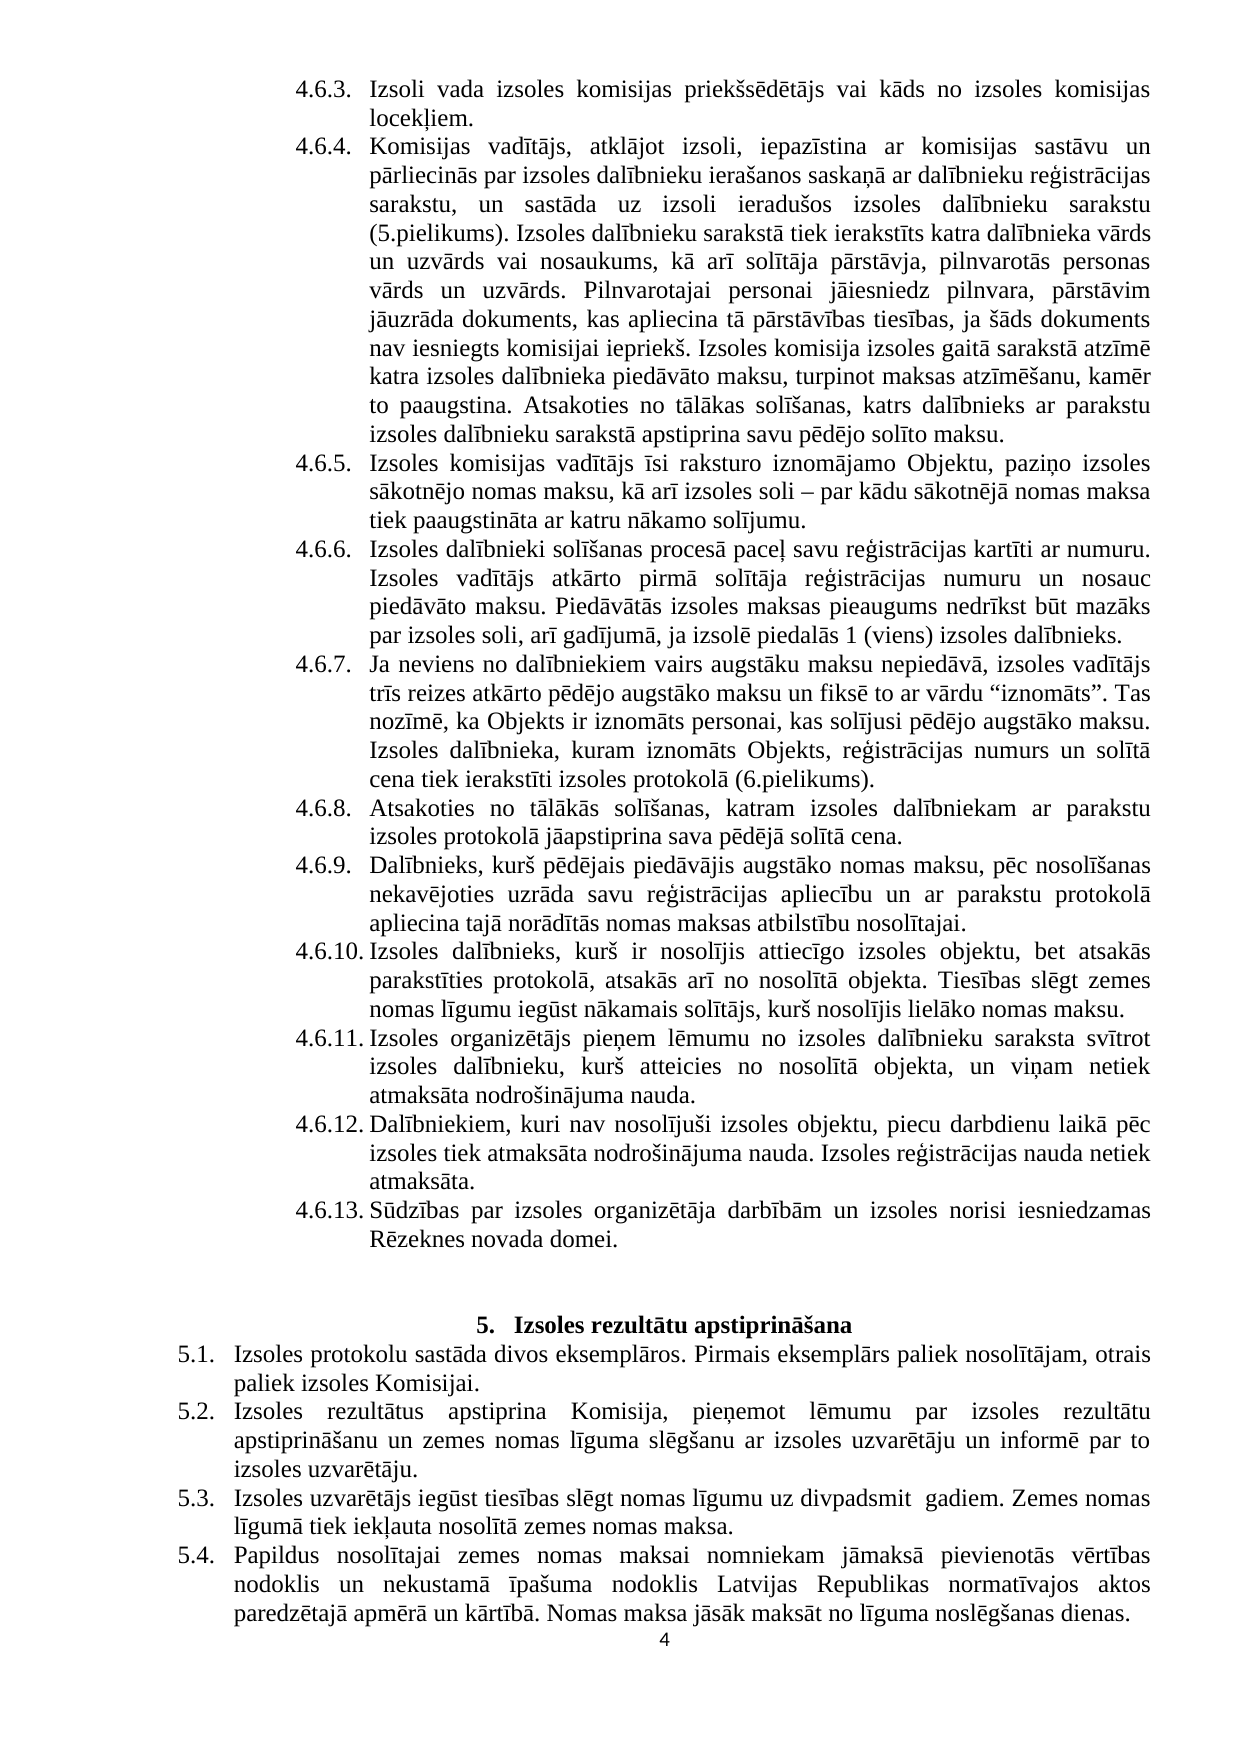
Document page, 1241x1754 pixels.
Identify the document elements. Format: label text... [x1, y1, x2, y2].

list Ja neviens no dalībniekiem vairs augstāku maksu nepiedāvā, izsoles vadītājs trīs reizes atkārto pēdējo augstāko maksu un fiksē to ar vārdu “iznomāts”. Tas nozīmē, ka Objekts ir iznomāts personai, kas solījusi pēdējo augstāko maksu. Izsoles dalībnieka, kuram iznomāts Objekts, reģistrācijas numurs un solītā cena tiek ierakstīti izsoles protokolā (6.pielikums). [295, 649, 1152, 793]
list Izsoles dalībnieks, kurš ir nosolījis attiecīgo izsoles objektu, bet atsakās parakstīties protokolā, atsakās arī no nosolītā objekta. Tiesības slēgt zemes nomas līgumu iegūst nākamais solītājs, kurš nosolījis lielāko nomas maksu. [295, 936, 1152, 1023]
list Izsoli vada izsoles komisijas priekšsēdētājs vai kāds no izsoles komisijas locekļiem. [295, 74, 1152, 131]
list Izsoles rezultātu apstiprināšana [177, 1310, 1152, 1339]
list Izsoles komisijas vadītājs īsi raksturo iznomājamo Objektu, paziņo izsoles sākotnējo nomas maksu, kā arī izsoles soli – par kādu sākotnējā nomas maksa tiek paaugstināta ar katru nākamo solījumu. [295, 448, 1152, 534]
list Sūdzības par izsoles organizētāja darbībām un izsoles norisi iesniedzamas Rēzeknes novada domei. [295, 1195, 1152, 1253]
list Papildus nosolītajai zemes nomas maksai nomniekam jāmaksā pievienotās vērtības nodoklis un nekustamā īpašuma nodoklis Latvijas Republikas normatīvajos aktos paredzētajā apmērā un kārtībā. Nomas maksa jāsāk maksāt no līguma noslēgšanas dienas. [177, 1540, 1152, 1626]
list Komisijas vadītājs, atklājot izsoli, iepazīstina ar komisijas sastāvu un pārliecinās par izsoles dalībnieku ierašanos saskaņā ar dalībnieku reģistrācijas sarakstu, un sastāda uz izsoli ieradušos izsoles dalībnieku sarakstu (5.pielikums). Izsoles dalībnieku sarakstā tiek ierakstīts katra dalībnieka vārds un uzvārds vai nosaukums, kā arī solītāja pārstāvja, pilnvarotās personas vārds un uzvārds. Pilnvarotajai personai jāiesniedz pilnvara, pārstāvim jāuzrāda dokuments, kas apliecina tā pārstāvības tiesības, ja šāds dokuments nav iesniegts komisijai iepriekš. Izsoles komisija izsoles gaitā sarakstā atzīmē katra izsoles dalībnieka piedāvāto maksu, turpinot maksas atzīmēšanu, kamēr to paaugstina. Atsakoties no tālākas solīšanas, katrs dalībnieks ar parakstu izsoles dalībnieku sarakstā apstiprina savu pēdējo solīto maksu. [295, 131, 1152, 448]
list Dalībnieks, kurš pēdējais piedāvājis augstāko nomas maksu, pēc nosolīšanas nekavējoties uzrāda savu reģistrācijas apliecību un ar parakstu protokolā apliecina tajā norādītās nomas maksas atbilstību nosolītajai. [295, 850, 1152, 936]
list Izsoles protokolu sastāda divos eksemplāros. Pirmais eksemplārs paliek nosolītājam, otrais paliek izsoles Komisijai. [177, 1339, 1152, 1396]
list Izsoles organizētājs pieņem lēmumu no izsoles dalībnieku saraksta svītrot izsoles dalībnieku, kurš atteicies no nosolītā objekta, un viņam netiek atmaksāta nodrošinājuma nauda. [295, 1023, 1152, 1109]
list Izsoles rezultātus apstiprina Komisija, pieņemot lēmumu par izsoles rezultātu apstiprināšanu un zemes nomas līguma slēgšanu ar izsoles uzvarētāju un informē par to izsoles uzvarētāju. [177, 1396, 1152, 1483]
list Atsakoties no tālākās solīšanas, katram izsoles dalībniekam ar parakstu izsoles protokolā jāapstiprina sava pēdējā solītā cena. [295, 793, 1152, 850]
list Dalībniekiem, kuri nav nosolījuši izsoles objektu, piecu darbdienu laikā pēc izsoles tiek atmaksāta nodrošinājuma nauda. Izsoles reģistrācijas nauda netiek atmaksāta. [295, 1109, 1152, 1195]
list Izsoles dalībnieki solīšanas procesā paceļ savu reģistrācijas kartīti ar numuru. Izsoles vadītājs atkārto pirmā solītāja reģistrācijas numuru un nosauc piedāvāto maksu. Piedāvātās izsoles maksas pieaugums nedrīkst būt mazāks par izsoles soli, arī gadījumā, ja izsolē piedalās 1 (viens) izsoles dalībnieks. [295, 534, 1152, 649]
list Izsoles uzvarētājs iegūst tiesības slēgt nomas līgumu uz divpadsmit gadiem. Zemes nomas līgumā tiek iekļauta nosolītā zemes nomas maksa. [177, 1483, 1152, 1540]
